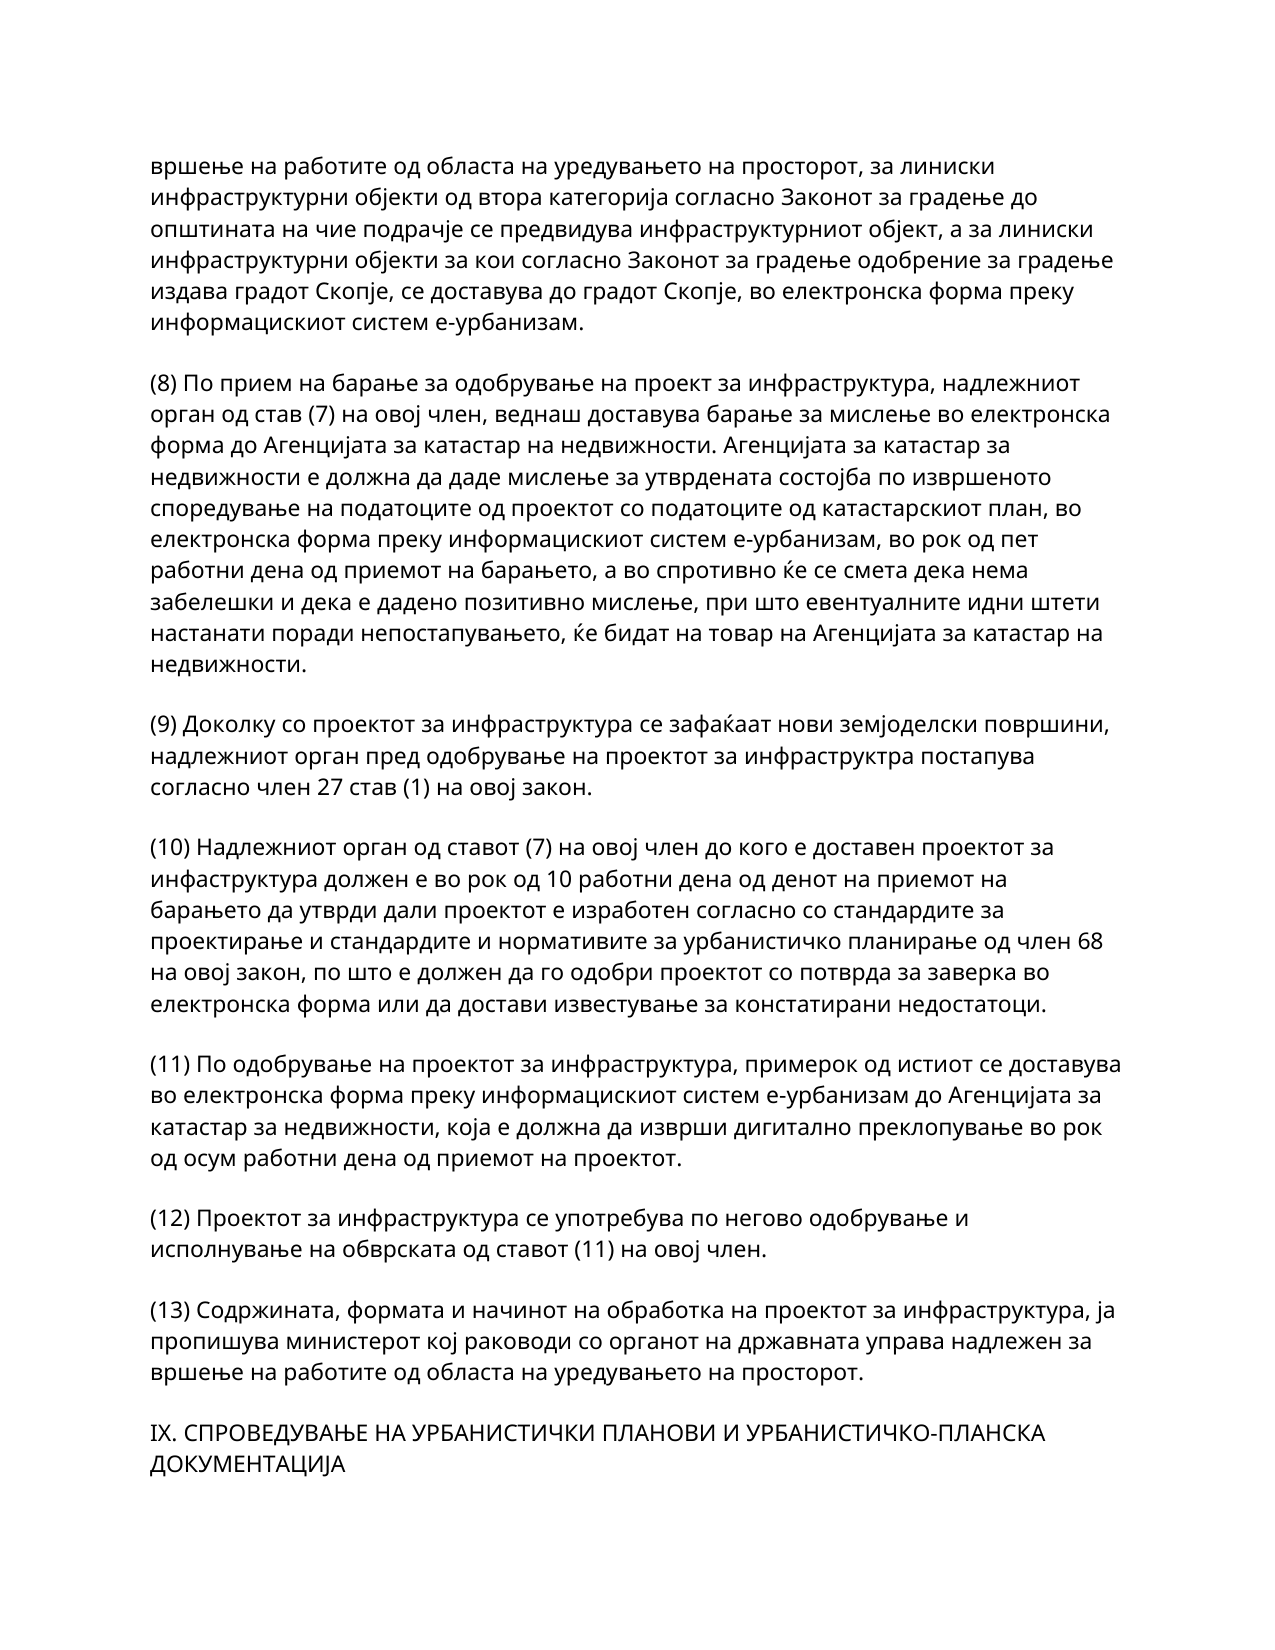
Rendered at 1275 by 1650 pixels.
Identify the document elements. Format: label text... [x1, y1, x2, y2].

text (13) Содржината, формата и начинот на обработка на проектот за инфраструктура, ја пропишува министерот кој раководи со органот на државната управа надлежен за вршење на работите од областа на уредувањето на просторот. [150, 1294, 1125, 1387]
text (10) Надлежниот орган од ставот (7) на овој член до кого е доставен проектот за инфаструктура должен е во рок од 10 работни дена од денот на приемот на барањето да утврди дали проектот е изработен согласно со стандардите за проектирање и стандардите и нормативите за урбанистичко планирање од член 68 на овој закон, по што е должен да го одобри проектот со потврда за заверка во електронска форма или да достави известување за констатирани недостатоци. [150, 831, 1125, 1019]
text (11) По одобрување на проектот за инфраструктура, примерок од истиот се доставува во електронска форма преку информацискиот систем е-урбанизам до Агенцијата за катастар за недвижности, која е должна да изврши дигитално преклопување во рок од осум работни дена од приемот на проектот. [150, 1048, 1125, 1173]
text (8) По прием на барање за одобрување на проект за инфраструктура, надлежниот орган од став (7) на овој член, веднаш доставува барање за мислење во електронска форма до Агенцијата за катастар на недвижности. Агенцијата за катастар за недвижности е должна да даде мислење за утврдената состојба по извршеното споредување на податоците од проектот со податоците од катастарскиот план, во електронска форма преку информацискиот систем е-урбанизам, во рок од пет работни дена од приемот на барањето, а во спротивно ќе се смета дека нема забелешки и дека е дадено позитивно мислење, при што евентуалните идни штети настанати поради непостапувањето, ќе бидат на товар на Агенцијата за катастар на недвижности. [150, 367, 1125, 679]
text (12) Проектот за инфраструктура се употребува по негово одобрување и исполнување на обврската од ставот (11) на овој член. [150, 1202, 1125, 1264]
text (9) Доколку со проектот за инфраструктура се зафаќаат нови земјоделски површини, надлежниот орган пред одобрување на проектот за инфраструктра постапува согласно член 27 став (1) на овој закон. [150, 708, 1125, 802]
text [150, 150, 1125, 337]
text IX. СПРОВЕДУВАЊЕ НА УРБАНИСТИЧКИ ПЛАНОВИ И УРБАНИСТИЧКО-ПЛАНСКА ДОКУМЕНТАЦИЈА [150, 1417, 1125, 1479]
